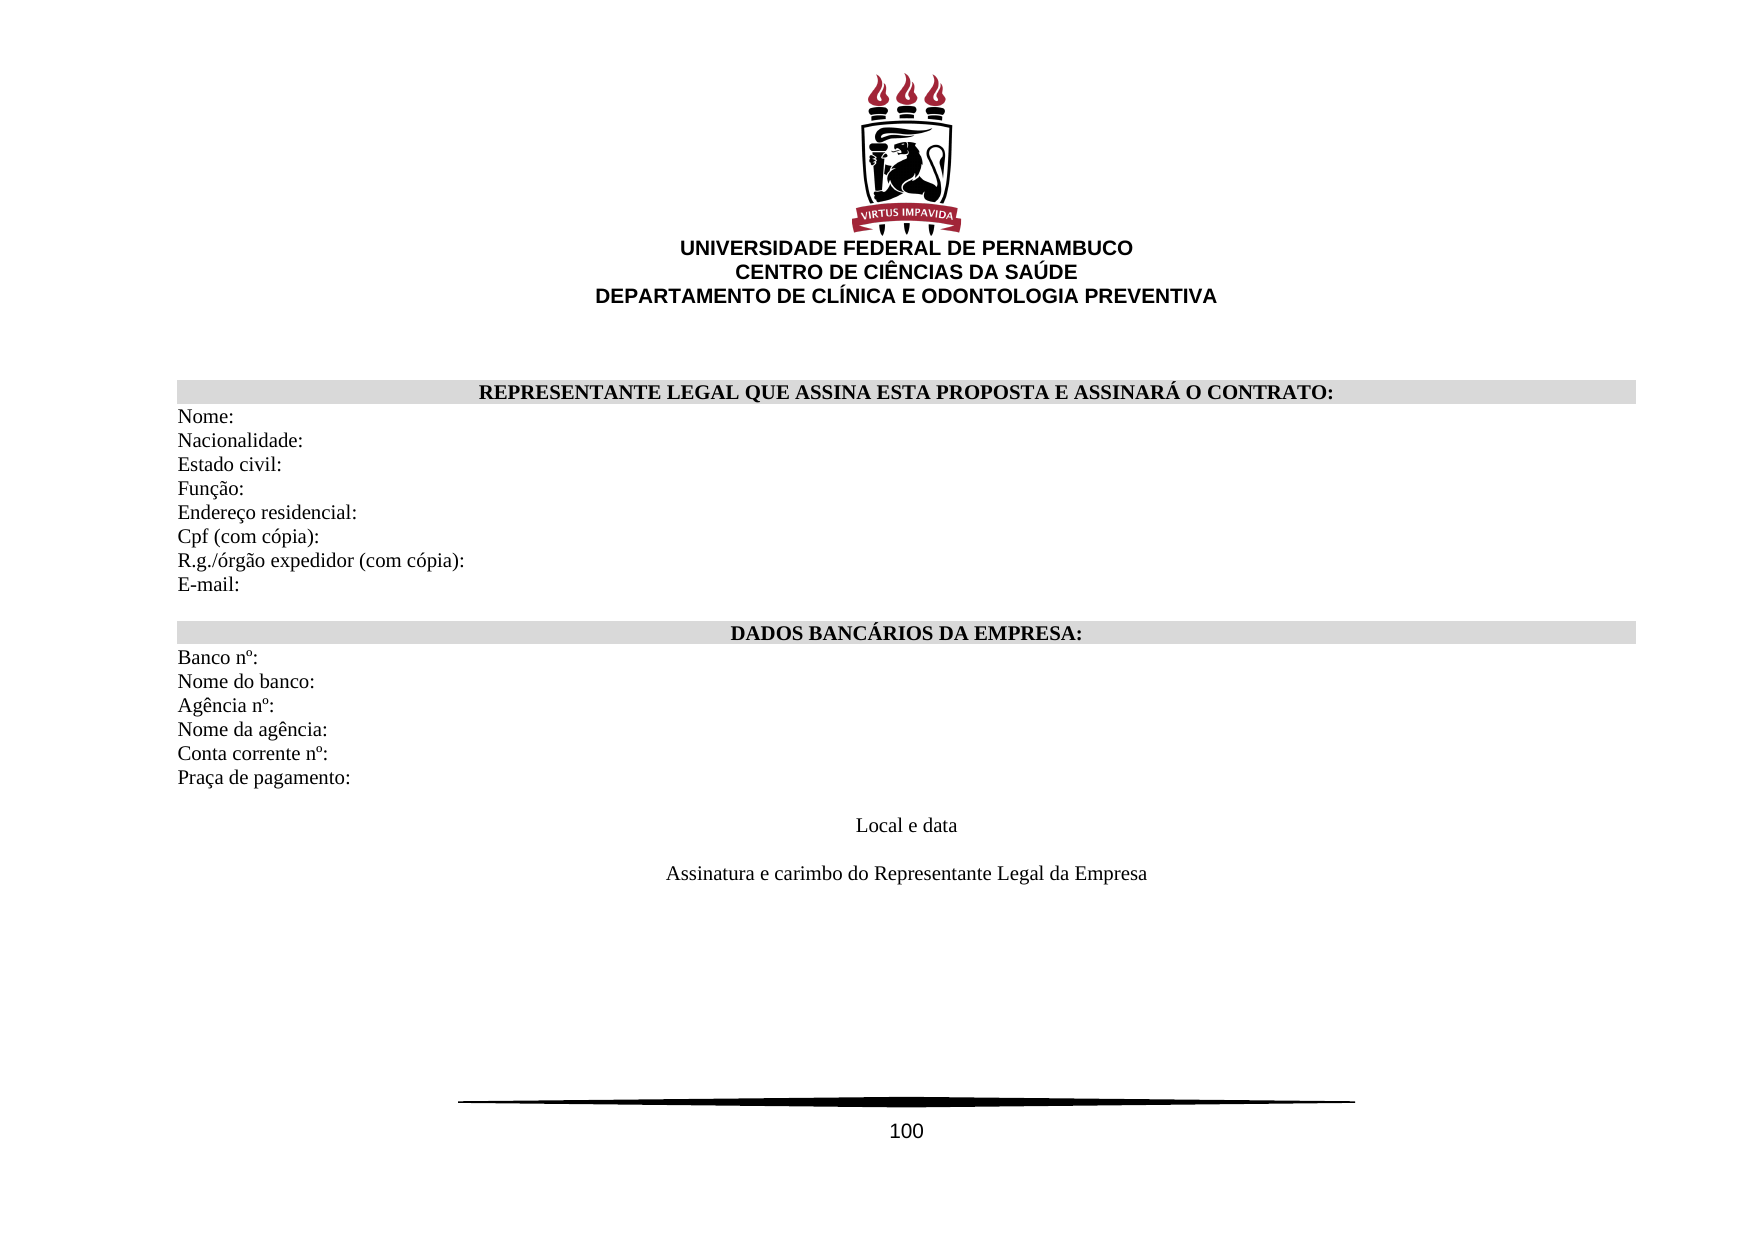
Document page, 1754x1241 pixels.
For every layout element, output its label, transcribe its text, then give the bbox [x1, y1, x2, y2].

text Nacionalidade: [177, 428, 1636, 452]
text R.g./órgão expedidor (com cópia): [177, 548, 1636, 572]
text Banco nº: [177, 644, 1636, 669]
text Estado civil: [177, 452, 1636, 476]
text Assinatura e carimbo do Representante Legal da Empresa [177, 861, 1636, 885]
text Cpf (com cópia): [177, 524, 1636, 548]
text REPRESENTANTE LEGAL QUE ASSINA ESTA PROPOSTA E ASSINARÁ O CONTRATO: [177, 380, 1636, 404]
text Local e data [177, 813, 1636, 837]
text E-mail: [177, 572, 1636, 596]
text Nome da agência: [177, 717, 1636, 741]
picture [852, 73, 962, 236]
text Praça de pagamento: [177, 765, 1636, 789]
text Agência nº: [177, 693, 1636, 717]
text Nome do banco: [177, 669, 1636, 693]
text Endereço residencial: [177, 500, 1636, 524]
text Função: [177, 476, 1636, 500]
text DADOS BANCÁRIOS DA EMPRESA: [177, 621, 1636, 644]
text Conta corrente nº: [177, 741, 1636, 765]
text Nome: [177, 404, 1636, 428]
